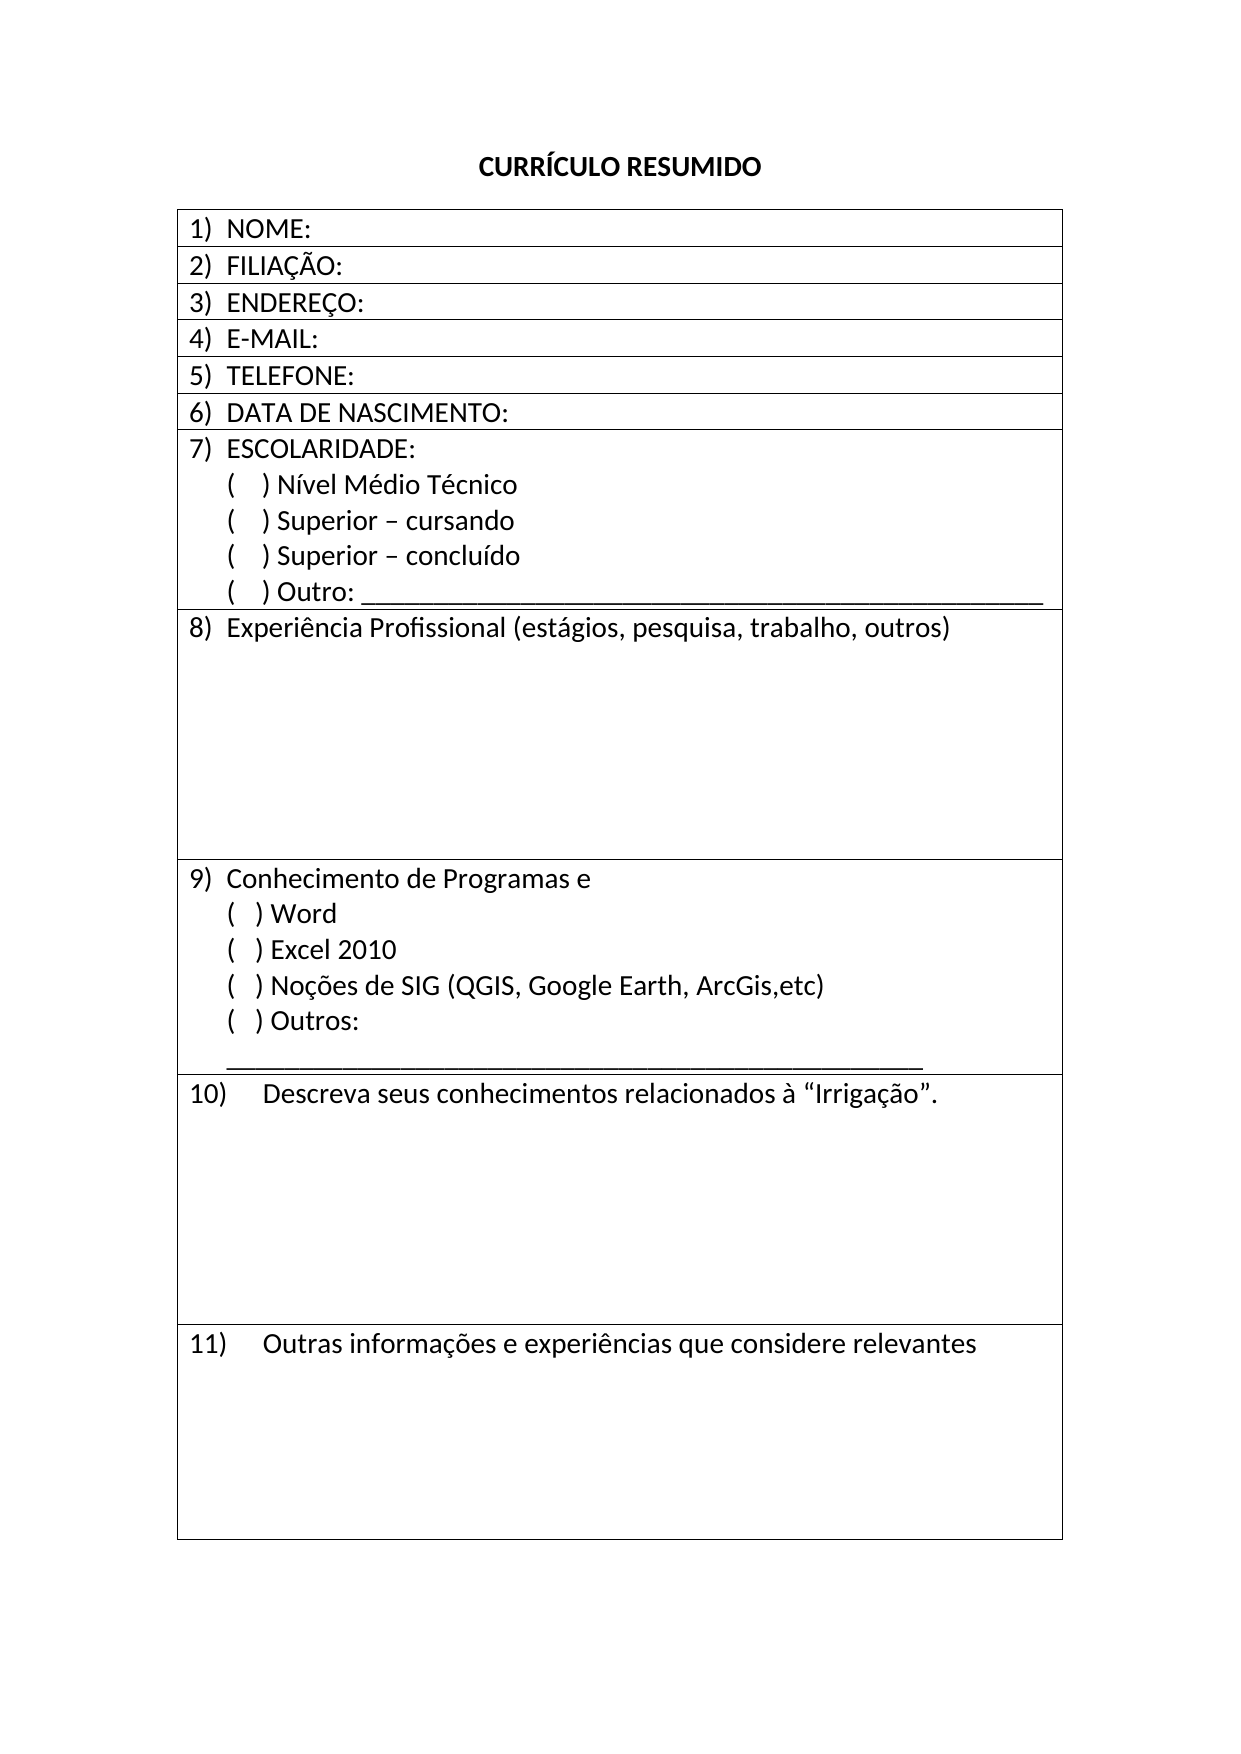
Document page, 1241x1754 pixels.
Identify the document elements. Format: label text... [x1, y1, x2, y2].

table_cell DATA DE NASCIMENTO: [178, 394, 1062, 429]
table_cell ESCOLARIDADE: ( ) Nível Médio Técnico ( ) Superior – cursando ( ) Superior – concluído ( ) Outro: _______________________________________________ [178, 430, 1062, 608]
table_header NOME: [178, 210, 1062, 246]
table_cell Experiência Profissional (estágios, pesquisa, trabalho, outros) [178, 610, 1062, 859]
table_cell FILIAÇÃO: [178, 247, 1062, 283]
table_cell Outras informações e experiências que considere relevantes [178, 1325, 1062, 1539]
table_cell TELEFONE: [178, 357, 1062, 393]
table_cell Conhecimento de Programas e ( ) Word ( ) Excel 2010 ( ) Noções de SIG (QGIS, Google Earth, ArcGis,etc) ( ) Outros: ________________________________________________ [178, 860, 1062, 1074]
table_cell Descreva seus conhecimentos relacionados à “Irrigação”. [178, 1075, 1062, 1324]
table_cell E-MAIL: [178, 320, 1062, 356]
table_cell ENDEREÇO: [178, 284, 1062, 319]
text CURRÍCULO RESUMIDO [177, 148, 1063, 183]
